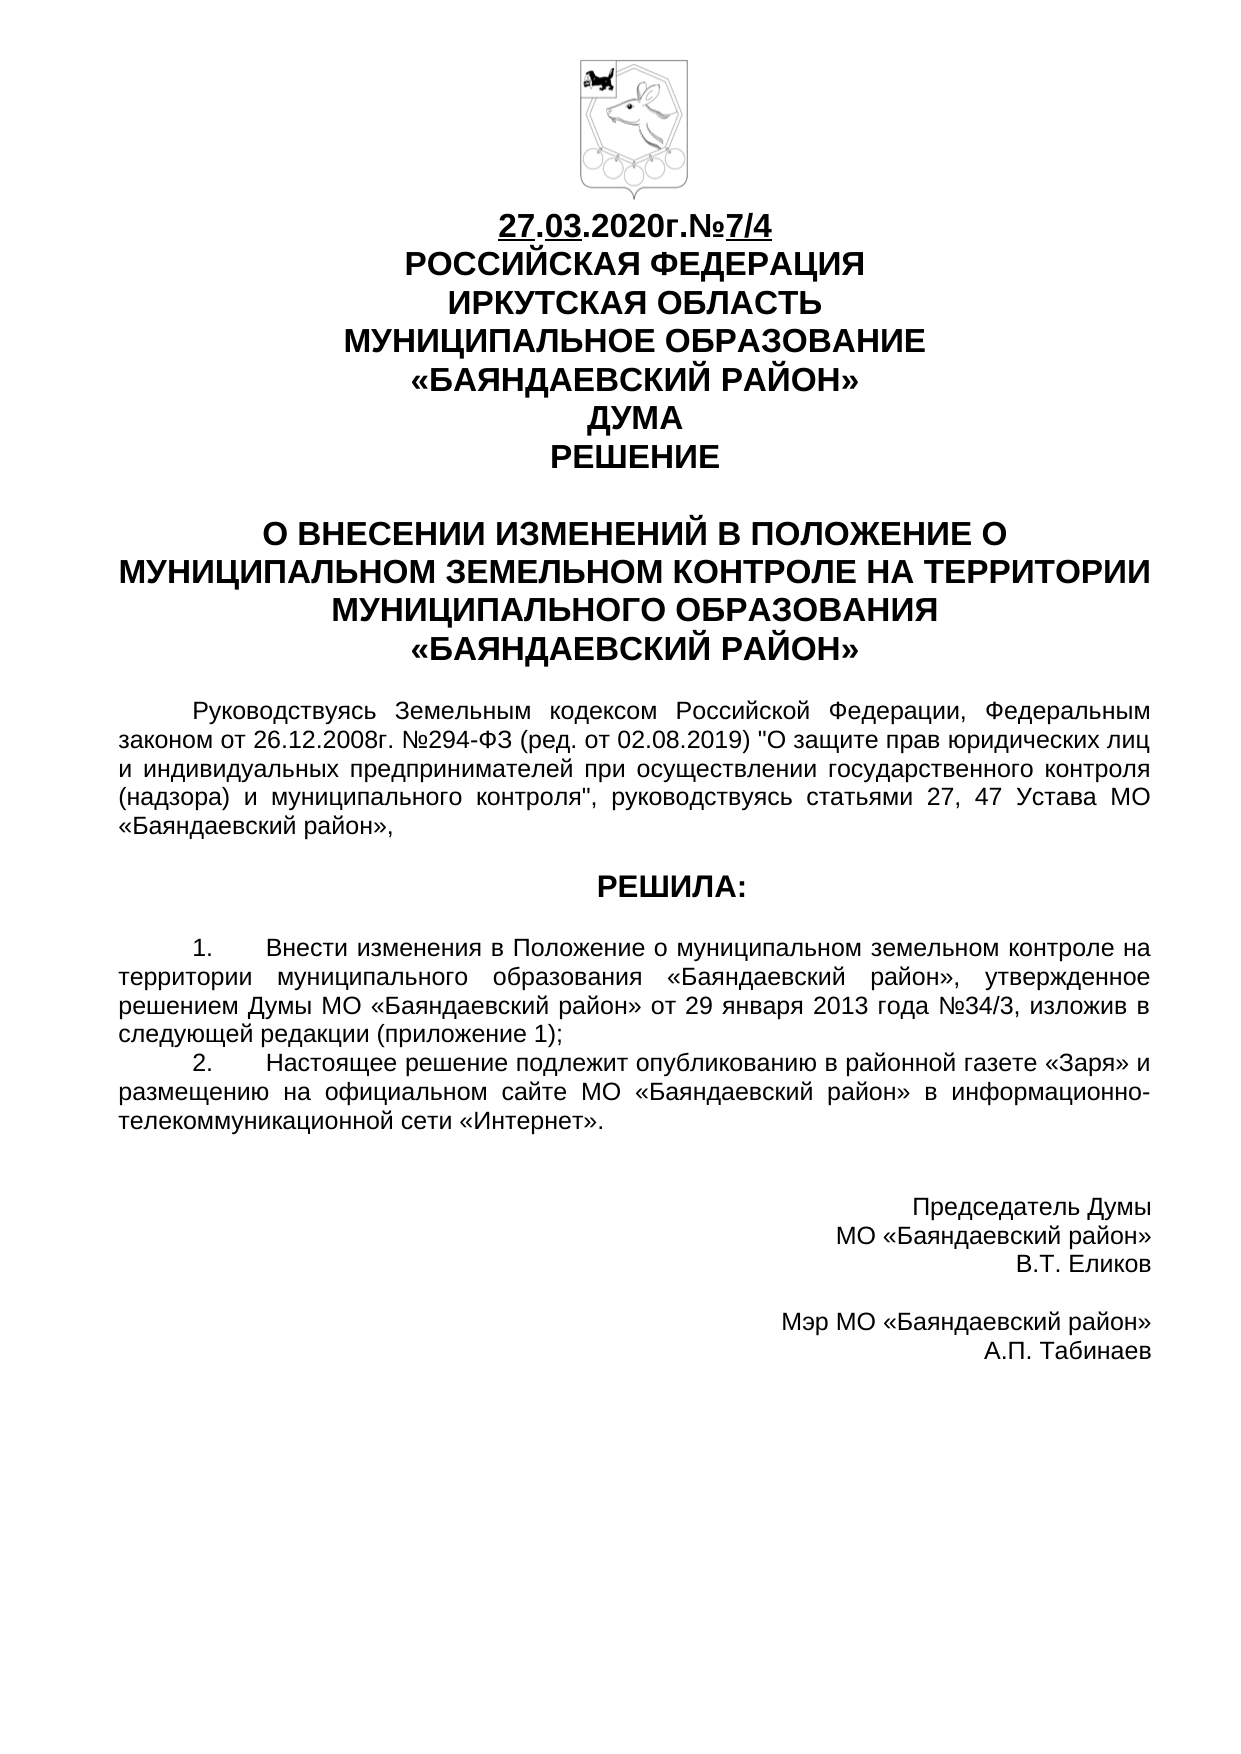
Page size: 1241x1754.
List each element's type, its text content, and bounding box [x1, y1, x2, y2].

text В.Т. Еликов [118, 1249, 1152, 1278]
text МУНИЦИПАЛЬНОЕ ОБРАЗОВАНИЕ [118, 321, 1152, 360]
text О ВНЕСЕНИИ ИЗМЕНЕНИЙ В ПОЛОЖЕНИЕ О МУНИЦИПАЛЬНОМ ЗЕМЕЛЬНОМ КОНТРОЛЕ НА ТЕРРИТОРИИ МУНИЦИПАЛЬНОГО ОБРАЗОВАНИЯ [118, 513, 1152, 629]
text А.П. Табинаев [118, 1336, 1152, 1364]
text РОССИЙСКАЯ ФЕДЕРАЦИЯ [118, 244, 1152, 283]
picture [577, 58, 693, 206]
text Председатель Думы [118, 1192, 1152, 1221]
text РЕШЕНИЕ [118, 437, 1152, 475]
text ДУМА [118, 398, 1152, 437]
list Внести изменения в Положение о муниципальном земельном контроле на территории муниципального образования «Баяндаевский район», утвержденное решением Думы МО «Баяндаевский район» от 29 января 2013 года №34/3, изложив в следующей редакции (приложение 1); [118, 933, 1152, 1048]
text «БАЯНДАЕВСКИЙ РАЙОН» [118, 360, 1152, 398]
text 27.03.2020г.№7/4 [118, 206, 1152, 244]
text ИРКУТСКАЯ ОБЛАСТЬ [118, 283, 1152, 321]
text Мэр МО «Баяндаевский район» [118, 1307, 1152, 1336]
text Руководствуясь Земельным кодексом Российской Федерации, Федеральным законом от 26.12.2008г. №294-ФЗ (ред. от 02.08.2019) "О защите прав юридических лиц и индивидуальных предпринимателей при осуществлении государственного контроля (надзора) и муниципального контроля", руководствуясь статьями 27, 47 Устава МО «Баяндаевский район», [118, 696, 1152, 840]
text МО «Баяндаевский район» [118, 1221, 1152, 1249]
text РЕШИЛА: [118, 868, 1152, 904]
text «БАЯНДАЕВСКИЙ РАЙОН» [118, 629, 1152, 667]
list Настоящее решение подлежит опубликованию в районной газете «Заря» и размещению на официальном сайте МО «Баяндаевский район» в информационно-телекоммуникационной сети «Интернет». [118, 1048, 1152, 1134]
